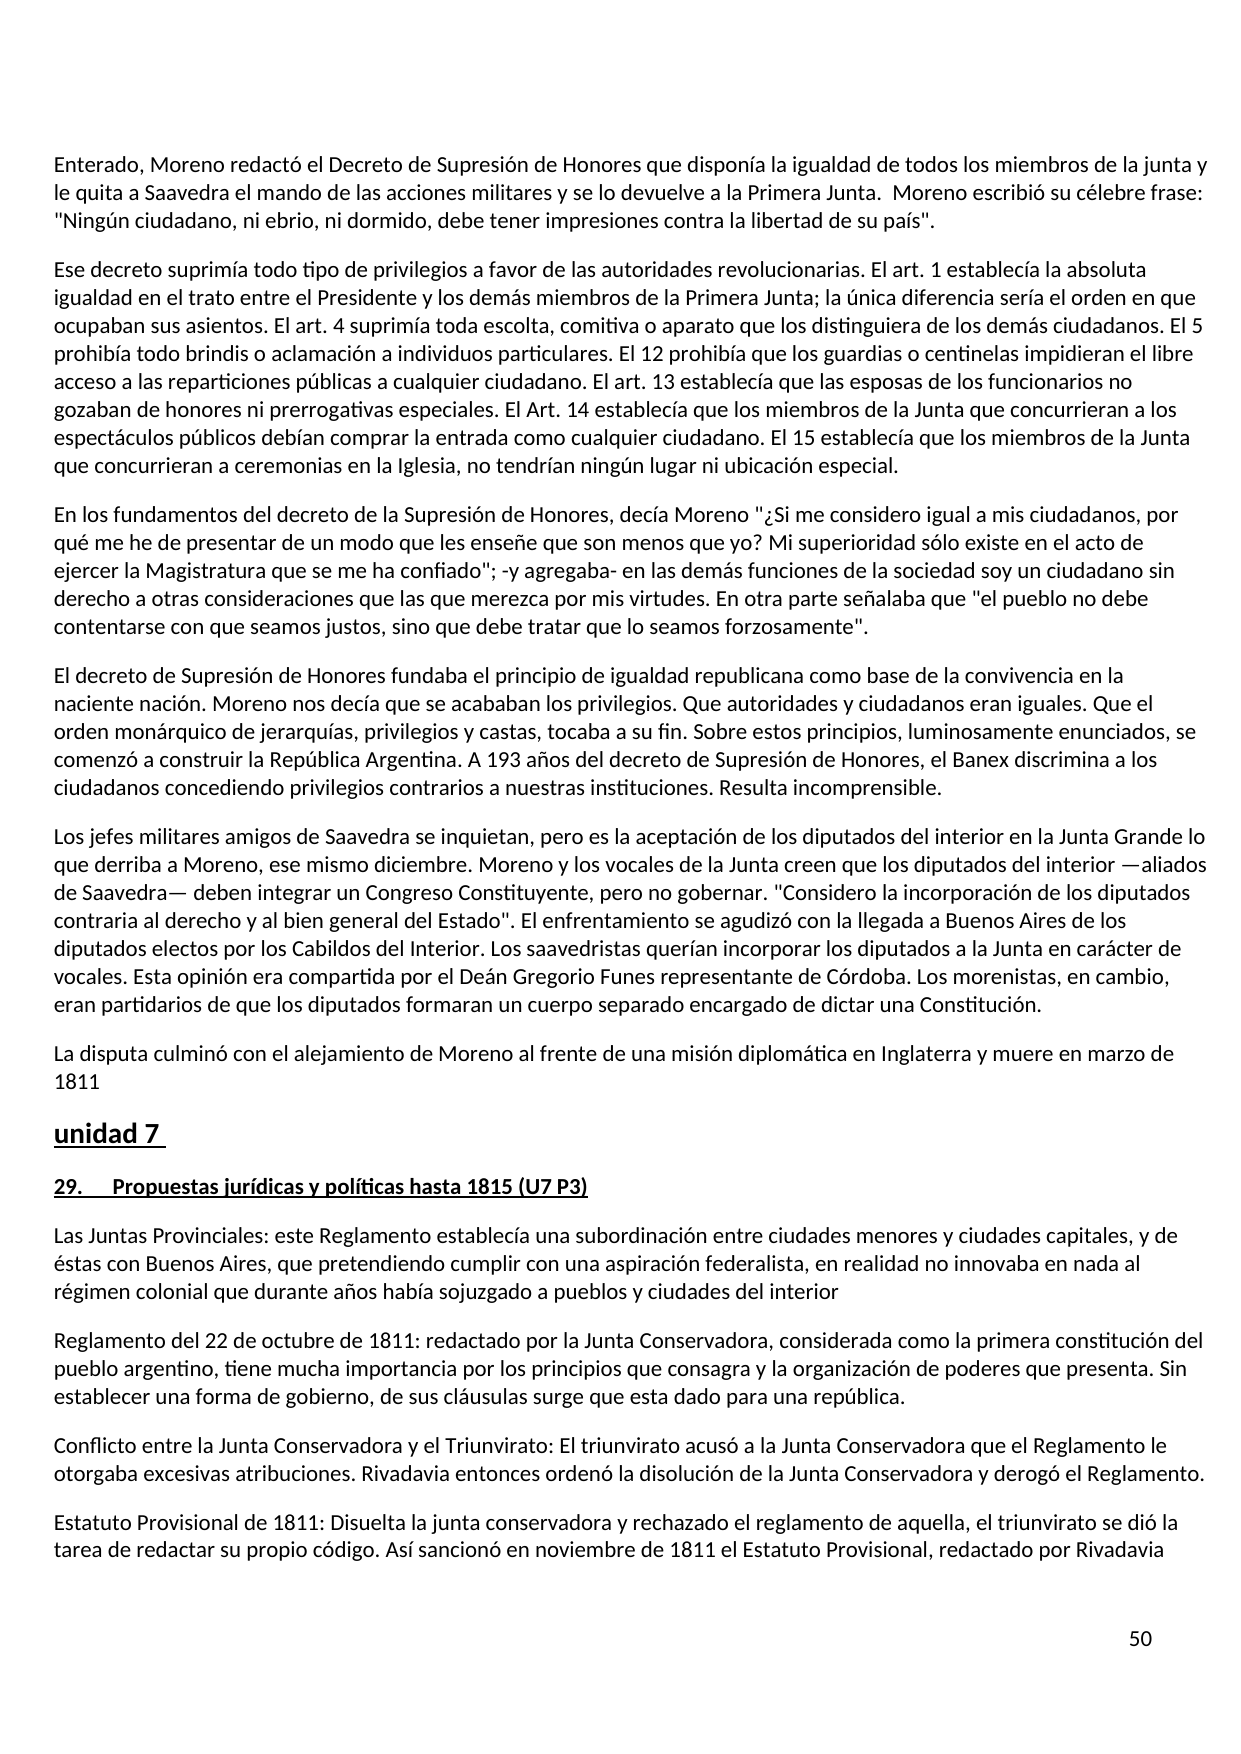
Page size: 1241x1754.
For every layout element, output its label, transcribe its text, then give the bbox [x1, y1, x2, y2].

text Enterado, Moreno redactó el Decreto de Supresión de Honores que disponía la igualdad de todos los miembros de la junta y le quita a Saavedra el mando de las acciones militares y se lo devuelve a la Primera Junta. Moreno escribió su célebre frase: "Ningún ciudadano, ni ebrio, ni dormido, debe tener impresiones contra la libertad de su país". [53, 150, 1211, 234]
text Ese decreto suprimía todo tipo de privilegios a favor de las autoridades revolucionarias. El art. 1 establecía la absoluta igualdad en el trato entre el Presidente y los demás miembros de la Primera Junta; la única diferencia sería el orden en que ocupaban sus asientos. El art. 4 suprimía toda escolta, comitiva o aparato que los distinguiera de los demás ciudadanos. El 5 prohibía todo brindis o aclamación a individuos particulares. El 12 prohibía que los guardias o centinelas impidieran el libre acceso a las reparticiones públicas a cualquier ciudadano. El art. 13 establecía que las esposas de los funcionarios no gozaban de honores ni prerrogativas especiales. El Art. 14 establecía que los miembros de la Junta que concurrieran a los espectáculos públicos debían comprar la entrada como cualquier ciudadano. El 15 establecía que los miembros de la Junta que concurrieran a ceremonias en la Iglesia, no tendrían ningún lugar ni ubicación especial. [53, 255, 1211, 479]
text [53, 1508, 1211, 1564]
text El decreto de Supresión de Honores fundaba el principio de igualdad republicana como base de la convivencia en la naciente nación. Moreno nos decía que se acababan los privilegios. Que autoridades y ciudadanos eran iguales. Que el orden monárquico de jerarquías, privilegios y castas, tocaba a su fin. Sobre estos principios, luminosamente enunciados, se comenzó a construir la República Argentina. A 193 años del decreto de Supresión de Honores, el Banex discrimina a los ciudadanos concediendo privilegios contrarios a nuestras instituciones. Resulta incomprensible. [53, 661, 1211, 801]
text Conflicto entre la Junta Conservadora y el Triunvirato: El triunvirato acusó a la Junta Conservadora que el Reglamento le otorgaba excesivas atribuciones. Rivadavia entonces ordenó la disolución de la Junta Conservadora y derogó el Reglamento. [53, 1431, 1211, 1487]
text Los jefes militares amigos de Saavedra se inquietan, pero es la aceptación de los diputados del interior en la Junta Grande lo que derriba a Moreno, ese mismo diciembre. Moreno y los vocales de la Junta creen que los diputados del interior —aliados de Saavedra— deben integrar un Congreso Constituyente, pero no gobernar. "Considero la incorporación de los diputados contraria al derecho y al bien general del Estado". El enfrentamiento se agudizó con la llegada a Buenos Aires de los diputados electos por los Cabildos del Interior. Los saavedristas querían incorporar los diputados a la Junta en carácter de vocales. Esta opinión era compartida por el Deán Gregorio Funes representante de Córdoba. Los morenistas, en cambio, eran partidarios de que los diputados formaran un cuerpo separado encargado de dictar una Constitución. [53, 822, 1211, 1018]
text En los fundamentos del decreto de la Supresión de Honores, decía Moreno "¿Si me considero igual a mis ciudadanos, por qué me he de presentar de un modo que les enseñe que son menos que yo? Mi superioridad sólo existe en el acto de ejercer la Magistratura que se me ha confiado"; -y agregaba- en las demás funciones de la sociedad soy un ciudadano sin derecho a otras consideraciones que las que merezca por mis virtudes. En otra parte señalaba que "el pueblo no debe contentarse con que seamos justos, sino que debe tratar que lo seamos forzosamente". [53, 500, 1211, 640]
text La disputa culminó con el alejamiento de Moreno al frente de una misión diplomática en Inglaterra y muere en marzo de 1811 [53, 1039, 1211, 1095]
text Reglamento del 22 de octubre de 1811: redactado por la Junta Conservadora, considerada como la primera constitución del pueblo argentino, tiene mucha importancia por los principios que consagra y la organización de poderes que presenta. Sin establecer una forma de gobierno, de sus cláusulas surge que esta dado para una república. [53, 1326, 1211, 1410]
text 29. Propuestas jurídicas y políticas hasta 1815 (U7 P3) [53, 1172, 1211, 1200]
text unidad 7 [53, 1116, 1211, 1151]
text Las Juntas Provinciales: este Reglamento establecía una subordinación entre ciudades menores y ciudades capitales, y de éstas con Buenos Aires, que pretendiendo cumplir con una aspiración federalista, en realidad no innovaba en nada al régimen colonial que durante años había sojuzgado a pueblos y ciudades del interior [53, 1221, 1211, 1305]
